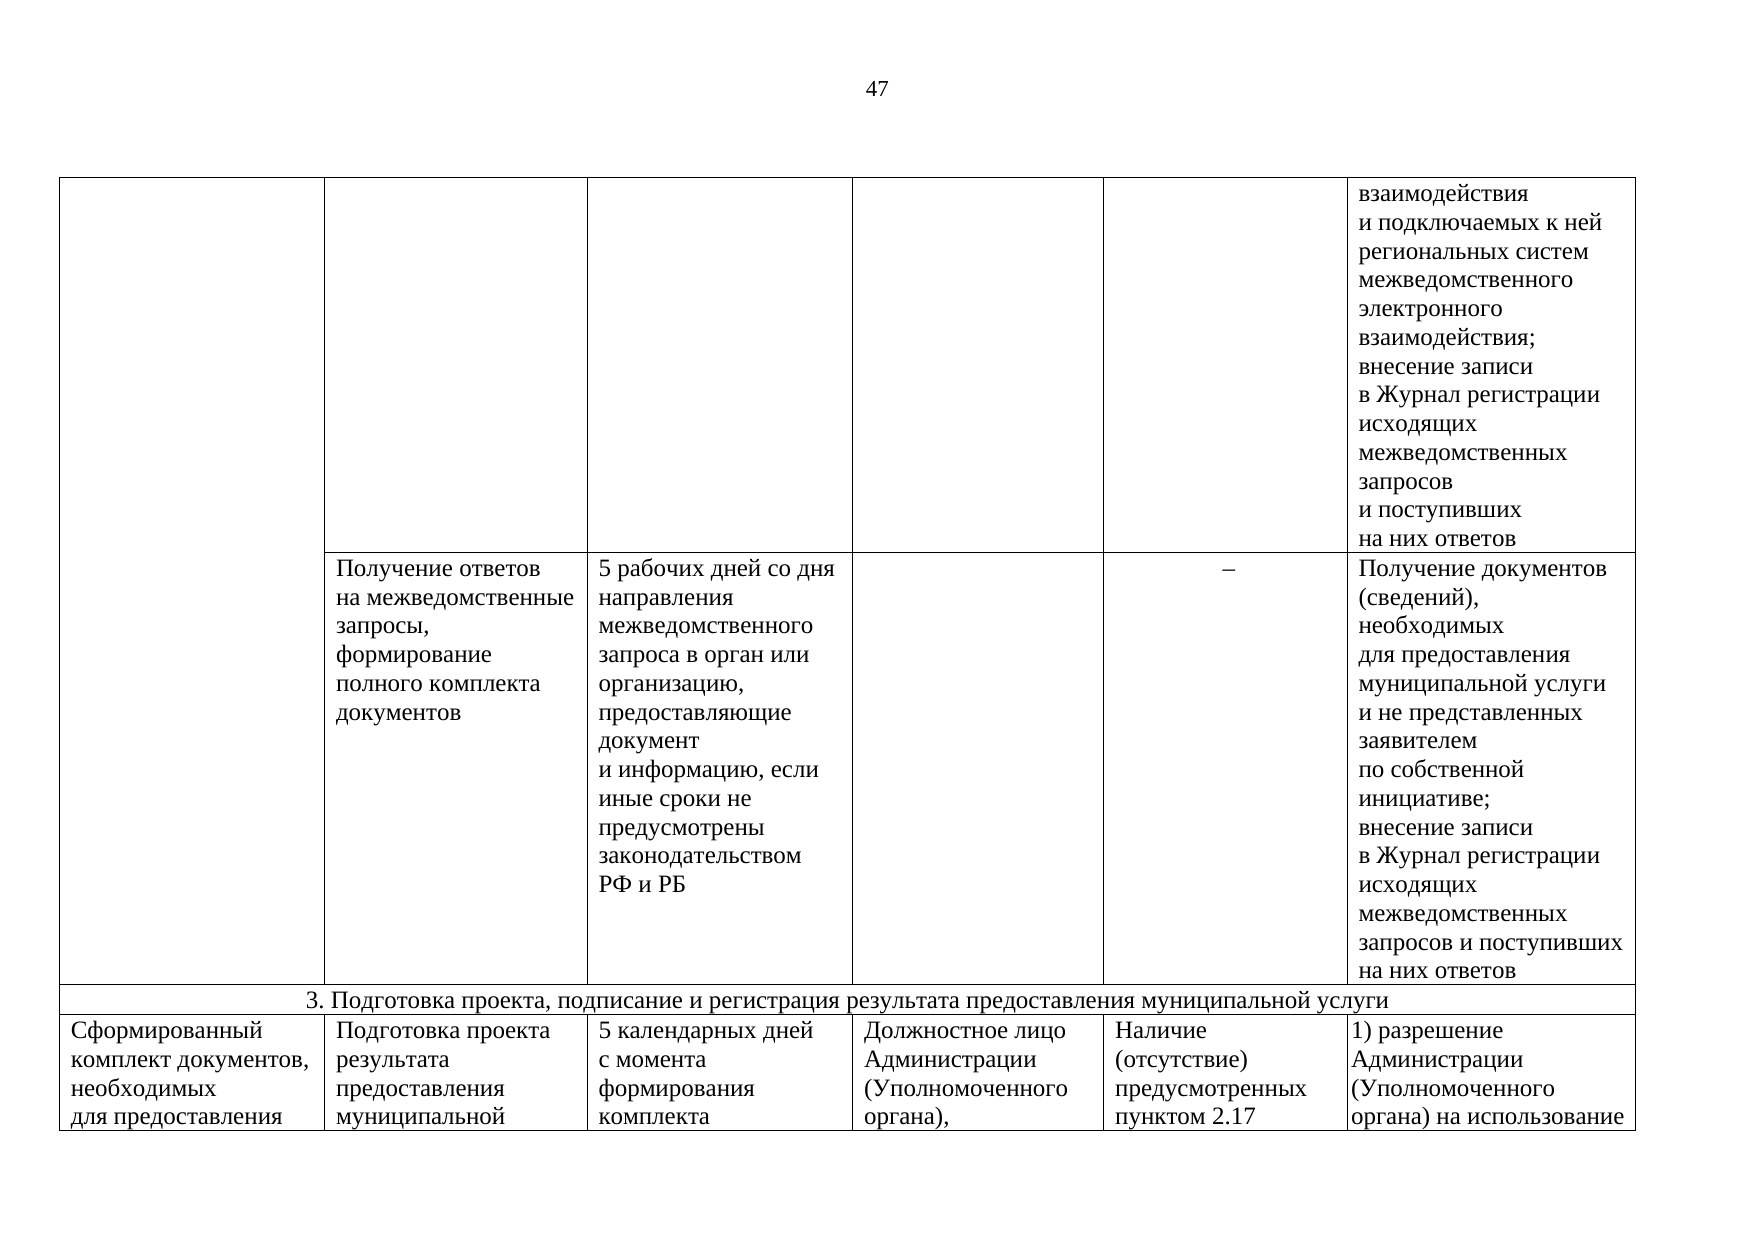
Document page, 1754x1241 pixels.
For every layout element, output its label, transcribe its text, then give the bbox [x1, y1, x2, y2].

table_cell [1104, 1015, 1347, 1130]
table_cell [325, 178, 587, 552]
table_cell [1348, 1015, 1635, 1130]
table_cell Получение документов (сведений), необходимых для предоставления муниципальной услуги и не представленных заявителем по собственной инициативе; внесение записи в Журнал регистрации исходящих межведомственных запросов и поступивших на них ответов [1348, 553, 1635, 984]
table_cell [853, 553, 1103, 984]
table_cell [1348, 178, 1635, 552]
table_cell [325, 1015, 587, 1130]
table_cell 3. Подготовка проекта, подписание и регистрация результата предоставления муниципальной услуги [60, 985, 1635, 1014]
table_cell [1104, 178, 1347, 552]
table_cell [60, 1015, 324, 1130]
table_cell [853, 1015, 1103, 1130]
table_cell – [1104, 553, 1347, 984]
table_cell 5 рабочих дней со дня направления межведомственного запроса в орган или организацию, предоставляющие документ и информацию, если иные сроки не предусмотрены законодательством РФ и РБ [588, 553, 852, 984]
table_cell Получение ответов на межведомственные запросы, формирование полного комплекта документов [325, 553, 587, 984]
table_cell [588, 1015, 852, 1130]
